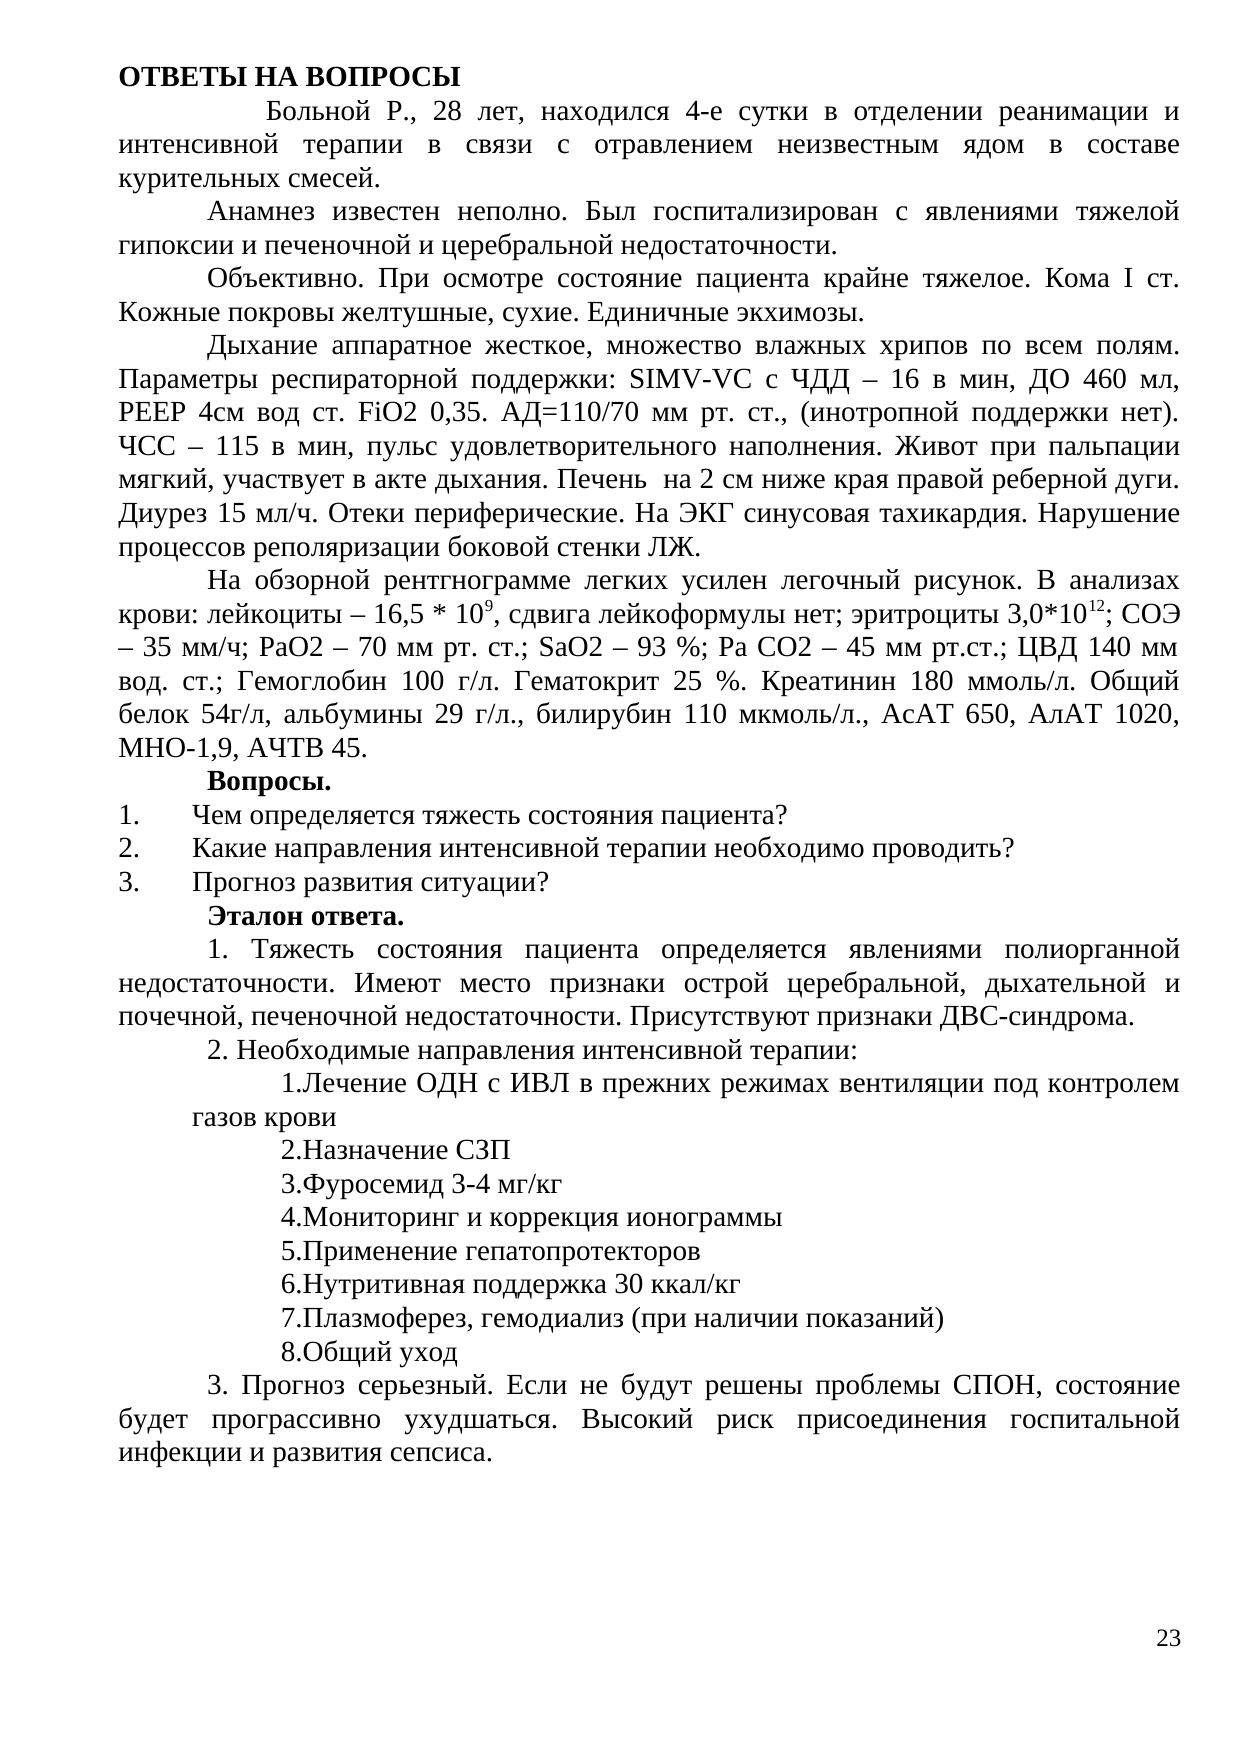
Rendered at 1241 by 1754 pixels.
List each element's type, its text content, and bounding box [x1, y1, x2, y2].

text 8.Общий уход [192, 1334, 1181, 1367]
list Чем определяется тяжесть состояния пациента? [118, 797, 1181, 831]
text 7.Плазмоферез, гемодиализ (при наличии показаний) [192, 1300, 1181, 1334]
text 2. Необходимые направления интенсивной терапии: [118, 1032, 1181, 1065]
text Больной Р., 28 лет, находился 4-е сутки в отделении реанимации и интенсивной терапии в связи с отравлением неизвестным ядом в составе курительных смесей. [118, 93, 1181, 193]
text 3.Фуросемид 3-4 мг/кг [192, 1166, 1181, 1199]
text Эталон ответа. [118, 898, 1181, 931]
text Анамнез известен неполно. Был госпитализирован с явлениями тяжелой гипоксии и печеночной и церебральной недостаточности. [118, 193, 1181, 260]
text Вопросы. [118, 763, 1181, 797]
list Какие направления интенсивной терапии необходимо проводить? [118, 831, 1181, 864]
text 2.Назначение СЗП [192, 1132, 1181, 1166]
text Объективно. При осмотре состояние пациента крайне тяжелое. Кома I cт. Кожные покровы желтушные, сухие. Единичные экхимозы. [118, 260, 1181, 327]
text 1. Тяжесть состояния пациента определяется явлениями полиорганной недостаточности. Имеют место признаки острой церебральной, дыхательной и почечной, печеночной недостаточности. Присутствуют признаки ДВС-синдрома. [118, 931, 1181, 1032]
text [118, 59, 1181, 93]
list Прогноз развития ситуации? [118, 864, 1181, 898]
text 1.Лечение ОДН с ИВЛ в прежних режимах вентиляции под контролем газов крови [192, 1065, 1181, 1132]
text 6.Нутритивная поддержка 30 ккал/кг [192, 1267, 1181, 1300]
text 4.Мониторинг и коррекция ионограммы [192, 1199, 1181, 1233]
text Дыхание аппаратное жесткое, множество влажных хрипов по всем полям. Параметры респираторной поддержки: SIMV-VС с ЧДД – 16 в мин, ДО 460 мл, РЕЕР 4см вод ст. FiO2 0,35. АД=110/70 мм рт. ст., (инотропной поддержки нет). ЧСС – 115 в мин, пульс удовлетворительного наполнения. Живот при пальпации мягкий, участвует в акте дыхания. Печень на 2 см ниже края правой реберной дуги. Диурез 15 мл/ч. Отеки периферические. На ЭКГ синусовая тахикардия. Нарушение процессов реполяризации боковой стенки ЛЖ. [118, 327, 1181, 562]
text 3. Прогноз серьезный. Если не будут решены проблемы СПОН, состояние будет програссивно ухудшаться. Высокий риск присоединения госпитальной инфекции и развития сепсиса. [118, 1367, 1181, 1468]
text На обзорной рентгнограмме легких усилен легочный рисунок. В анализах крови: лейкоциты – 16,5 * 109, сдвига лейкоформулы нет; эритроциты 3,0*1012; СОЭ – 35 мм/ч; РаО2 – 70 мм рт. ст.; SaО2 – 93 %; Ра СО2 – 45 мм рт.ст.; ЦВД 140 мм вод. ст.; Гемоглобин 100 г/л. Гематокрит 25 %. Креатинин 180 ммоль/л. Общий белок 54г/л, альбумины 29 г/л., билирубин 110 мкмоль/л., АсАТ 650, АлАТ 1020, МНО-1,9, АЧТВ 45. [118, 562, 1181, 763]
text 5.Применение гепатопротекторов [192, 1233, 1181, 1267]
